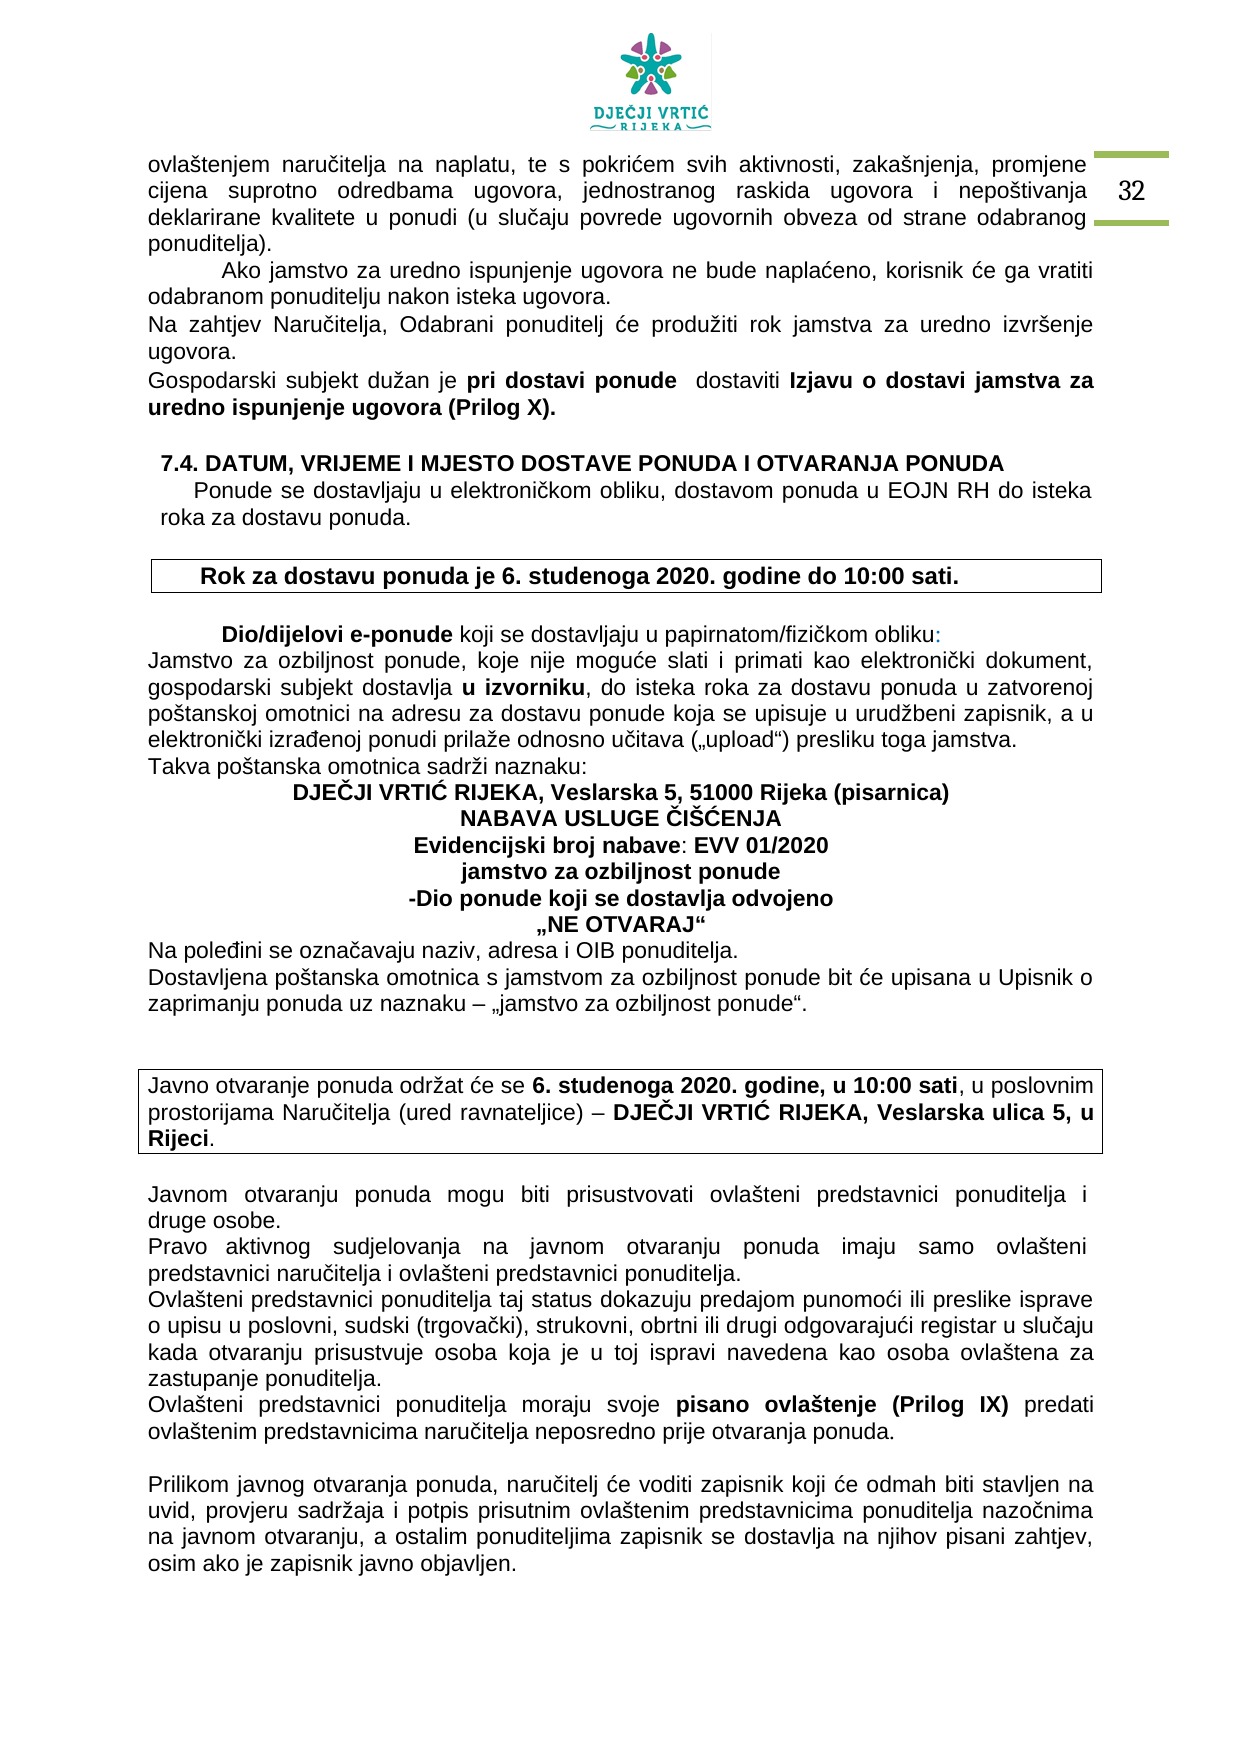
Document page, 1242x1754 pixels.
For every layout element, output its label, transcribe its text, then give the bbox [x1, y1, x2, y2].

text „NE OTVARAJ“ [148, 911, 1094, 937]
text Pravo aktivnog sudjelovanja na javnom otvaranju ponuda imaju samo ovlašteni predstavnici naručitelja i ovlašteni predstavnici ponuditelja. [148, 1233, 1087, 1286]
text Rok za dostavu ponuda je 6. studenoga 2020. godine do 10:00 sati. [152, 560, 1101, 592]
picture [590, 33, 712, 131]
text -Dio ponude koji se dostavlja odvojeno [148, 884, 1094, 911]
text Ovlašteni predstavnici ponuditelja moraju svoje pisano ovlaštenje (Prilog IX) predati ovlaštenim predstavnicima naručitelja neposredno prije otvaranja ponuda. [148, 1391, 1094, 1444]
text NABAVA USLUGE ČIŠĆENJA [148, 805, 1094, 832]
text Ako jamstvo za uredno ispunjenje ugovora ne bude naplaćeno, korisnik će ga vratiti odabranom ponuditelju nakon isteka ugovora. [148, 257, 1094, 309]
text Ponude se dostavljaju u elektroničkom obliku, dostavom ponuda u EOJN RH do isteka roka za dostavu ponuda. [160, 476, 1092, 531]
text 7.4. DATUM, VRIJEME I MJESTO DOSTAVE PONUDA I OTVARANJA PONUDA [148, 450, 1009, 476]
text jamstvo za ozbiljnost ponude [148, 858, 1094, 884]
text Takva poštanska omotnica sadrži naznaku: [148, 753, 1094, 779]
text Evidencijski broj nabave: EVV 01/2020 [148, 832, 1094, 858]
text Jamstvo za ozbiljnost ponude, koje nije moguće slati i primati kao elektronički dokument, gospodarski subjekt dostavlja u izvorniku, do isteka roka za dostavu ponuda u zatvorenoj poštanskoj omotnici na adresu za dostavu ponude koja se upisuje u urudžbeni zapisnik, a u elektronički izrađenoj ponudi prilaže odnosno učitava („upload“) presliku toga jamstva. [148, 647, 1094, 753]
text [148, 151, 1087, 257]
text Prilikom javnog otvaranja ponuda, naručitelj će voditi zapisnik koji će odmah biti stavljen na uvid, provjeru sadržaja i potpis prisutnim ovlaštenim predstavnicima ponuditelja nazočnima na javnom otvaranju, a ostalim ponuditeljima zapisnik se dostavlja na njihov pisani zahtjev, osim ako je zapisnik javno objavljen. [148, 1471, 1094, 1576]
text Javno otvaranje ponuda održat će se 6. studenoga 2020. godine, u 10:00 sati, u poslovnim prostorijama Naručitelja (ured ravnateljice) – DJEČJI VRTIĆ RIJEKA, Veslarska ulica 5, u Rijeci. [139, 1070, 1102, 1153]
text Gospodarski subjekt dužan je pri dostavi ponude dostaviti Izjavu o dostavi jamstva za uredno ispunjenje ugovora (Prilog X). [148, 367, 1094, 421]
text Javnom otvaranju ponuda mogu biti prisustvovati ovlašteni predstavnici ponuditelja i druge osobe. [148, 1181, 1087, 1233]
text Dio/dijelovi e-ponude koji se dostavljaju u papirnatom/fizičkom obliku: [148, 620, 1094, 647]
text Ovlašteni predstavnici ponuditelja taj status dokazuju predajom punomoći ili preslike isprave o upisu u poslovni, sudski (trgovački), strukovni, obrtni ili drugi odgovarajući registar u slučaju kada otvaranju prisustvuje osoba koja je u toj ispravi navedena kao osoba ovlaštena za zastupanje ponuditelja. [148, 1286, 1094, 1391]
text Na zahtjev Naručitelja, Odabrani ponuditelj će produžiti rok jamstva za uredno izvršenje ugovora. [148, 311, 1094, 365]
text Dostavljena poštanska omotnica s jamstvom za ozbiljnost ponude bit će upisana u Upisnik o zaprimanju ponuda uz naznaku – „jamstvo za ozbiljnost ponude“. [148, 963, 1094, 1016]
text DJEČJI VRTIĆ RIJEKA, Veslarska 5, 51000 Rijeka (pisarnica) [148, 779, 1094, 805]
text Na poleđini se označavaju naziv, adresa i OIB ponuditelja. [148, 937, 1094, 963]
